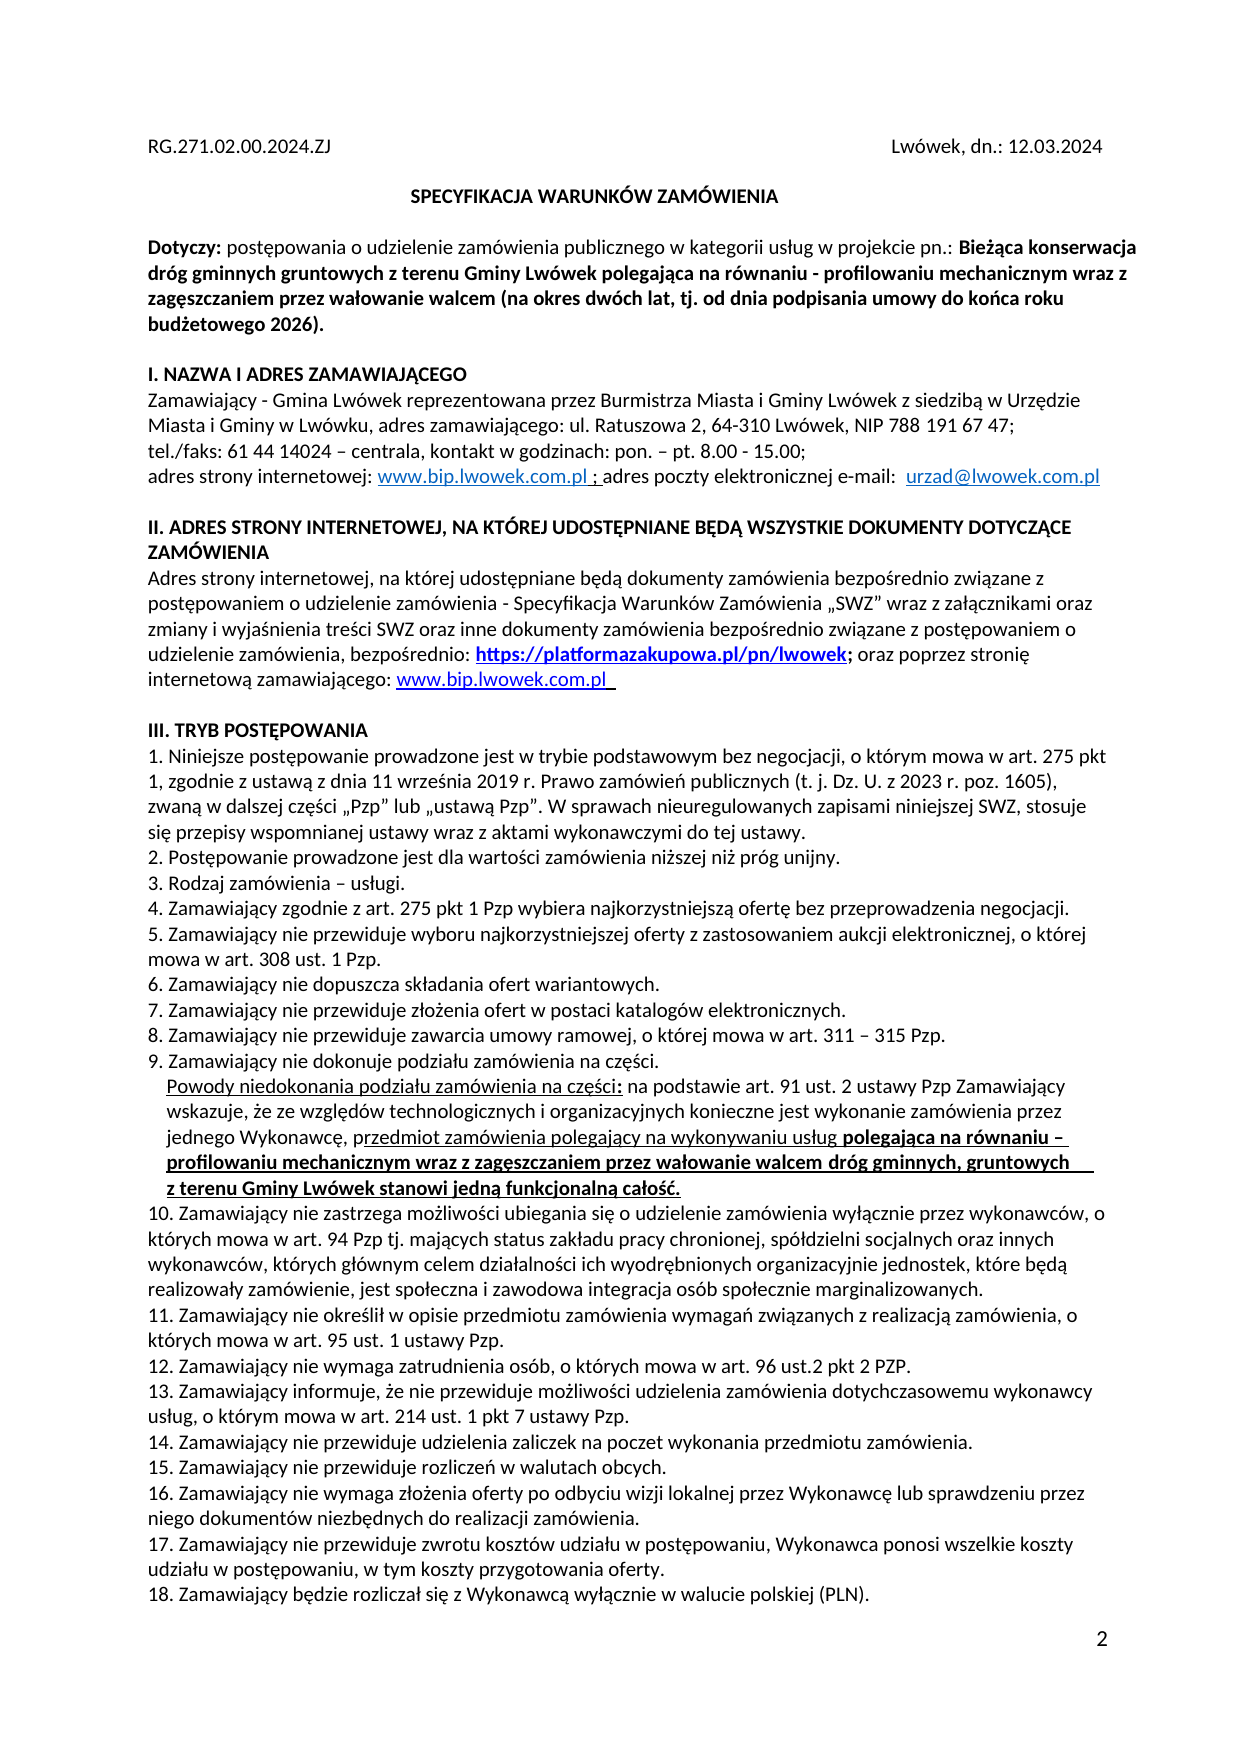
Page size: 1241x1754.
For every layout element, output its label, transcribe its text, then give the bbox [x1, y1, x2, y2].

text 3. Rodzaj zamówienia – usługi. 4. Zamawiający zgodnie z art. 275 pkt 1 Pzp wybiera najkorzystniejszą ofertę bez przeprowadzenia negocjacji. [148, 870, 1107, 921]
text 2. Postępowanie prowadzone jest dla wartości zamówienia niższej niż próg unijny. [148, 844, 1107, 870]
text II. ADRES STRONY INTERNETOWEJ, NA KTÓREJ UDOSTĘPNIANE BĘDĄ WSZYSTKIE DOKUMENTY DOTYCZĄCE ZAMÓWIENIA Adres strony internetowej, na której udostępniane będą dokumenty zamówienia bezpośrednio związane z postępowaniem o udzielenie zamówienia - Specyfikacja Warunków Zamówienia „SWZ” wraz z załącznikami oraz zmiany i wyjaśnienia treści SWZ oraz inne dokumenty zamówienia bezpośrednio związane z postępowaniem o udzielenie zamówienia, bezpośrednio: https://platformazakupowa.pl/pn/lwowek; oraz poprzez stronię internetową zamawiającego: www.bip.lwowek.com.pl [148, 489, 1122, 692]
text 15. Zamawiający nie przewiduje rozliczeń w walutach obcych. 16. Zamawiający nie wymaga złożenia oferty po odbyciu wizji lokalnej przez Wykonawcę lub sprawdzeniu przez niego dokumentów niezbędnych do realizacji zamówienia. 17. Zamawiający nie przewiduje zwrotu kosztów udziału w postępowaniu, Wykonawca ponosi wszelkie koszty udziału w postępowaniu, w tym koszty przygotowania oferty. [148, 1454, 1107, 1582]
text I. NAZWA I ADRES ZAMAWIAJĄCEGO [148, 362, 1122, 387]
text III. TRYB POSTĘPOWANIA [148, 717, 1107, 743]
text Zamawiający - Gmina Lwówek reprezentowana przez Burmistrza Miasta i Gminy Lwówek z siedzibą w Urzędzie Miasta i Gminy w Lwówku, adres zamawiającego: ul. Ratuszowa 2, 64-310 Lwówek, NIP 788 191 67 47; tel./faks: 61 44 14024 – centrala, kontakt w godzinach: pon. – pt. 8.00 - 15.00; adres strony internetowej: www.bip.lwowek.com.pl ; adres poczty elektronicznej e-mail: urzad@lwowek.com.pl [148, 387, 1122, 489]
text 10. Zamawiający nie zastrzega możliwości ubiegania się o udzielenie zamówienia wyłącznie przez wykonawców, o których mowa w art. 94 Pzp tj. mających status zakładu pracy chronionej, spółdzielni socjalnych oraz innych wykonawców, których głównym celem działalności ich wyodrębnionych organizacyjnie jednostek, które będą realizowały zamówienie, jest społeczna i zawodowa integracja osób społecznie marginalizowanych. 11. Zamawiający nie określił w opisie przedmiotu zamówienia wymagań związanych z realizacją zamówienia, o których mowa w art. 95 ust. 1 ustawy Pzp. 12. Zamawiający nie wymaga zatrudnienia osób, o których mowa w art. 96 ust.2 pkt 2 PZP. 13. Zamawiający informuje, że nie przewiduje możliwości udzielenia zamówienia dotychczasowemu wykonawcy usług, o którym mowa w art. 214 ust. 1 pkt 7 ustawy Pzp. 14. Zamawiający nie przewiduje udzielenia zaliczek na poczet wykonania przedmiotu zamówienia. [148, 1200, 1107, 1454]
text profilowaniu mechanicznym wraz z zagęszczaniem przez wałowanie walcem dróg gminnych, gruntowych z terenu Gminy Lwówek stanowi jedną funkcjonalną całość. [148, 1149, 1107, 1200]
text 5. Zamawiający nie przewiduje wyboru najkorzystniejszej oferty z zastosowaniem aukcji elektronicznej, o której mowa w art. 308 ust. 1 Pzp. [148, 921, 1107, 972]
text 8. Zamawiający nie przewiduje zawarcia umowy ramowej, o której mowa w art. 311 – 315 Pzp. 9. Zamawiający nie dokonuje podziału zamówienia na części. Powody niedokonania podziału zamówienia na części: na podstawie art. 91 ust. 2 ustawy Pzp Zamawiający wskazuje, że ze względów technologicznych i organizacyjnych konieczne jest wykonanie zamówienia przez jednego Wykonawcę, przedmiot zamówienia polegający na wykonywaniu usług polegająca na równaniu – [148, 1022, 1107, 1149]
text RG.271.02.00.2024.ZJ Lwówek, dn.: 12.03.2024 SPECYFIKACJA WARUNKÓW ZAMÓWIENIA Dotyczy: postępowania o udzielenie zamówienia publicznego w kategorii usług w projekcie pn.: Bieżąca konserwacja dróg gminnych gruntowych z terenu Gminy Lwówek polegająca na równaniu - profilowaniu mechanicznym wraz z zagęszczaniem przez wałowanie walcem (na okres dwóch lat, tj. od dnia podpisania umowy do końca roku budżetowego 2026). [148, 133, 1152, 336]
text 6. Zamawiający nie dopuszcza składania ofert wariantowych. 7. Zamawiający nie przewiduje złożenia ofert w postaci katalogów elektronicznych. [148, 972, 1107, 1022]
text 1. Niniejsze postępowanie prowadzone jest w trybie podstawowym bez negocjacji, o którym mowa w art. 275 pkt 1, zgodnie z ustawą z dnia 11 września 2019 r. Prawo zamówień publicznych (t. j. Dz. U. z 2023 r. poz. 1605), zwaną w dalszej części „Pzp” lub „ustawą Pzp”. W sprawach nieuregulowanych zapisami niniejszej SWZ, stosuje się przepisy wspomnianej ustawy wraz z aktami wykonawczymi do tej ustawy. [148, 743, 1107, 844]
text 18. Zamawiający będzie rozliczał się z Wykonawcą wyłącznie w walucie polskiej (PLN). [148, 1582, 1107, 1607]
